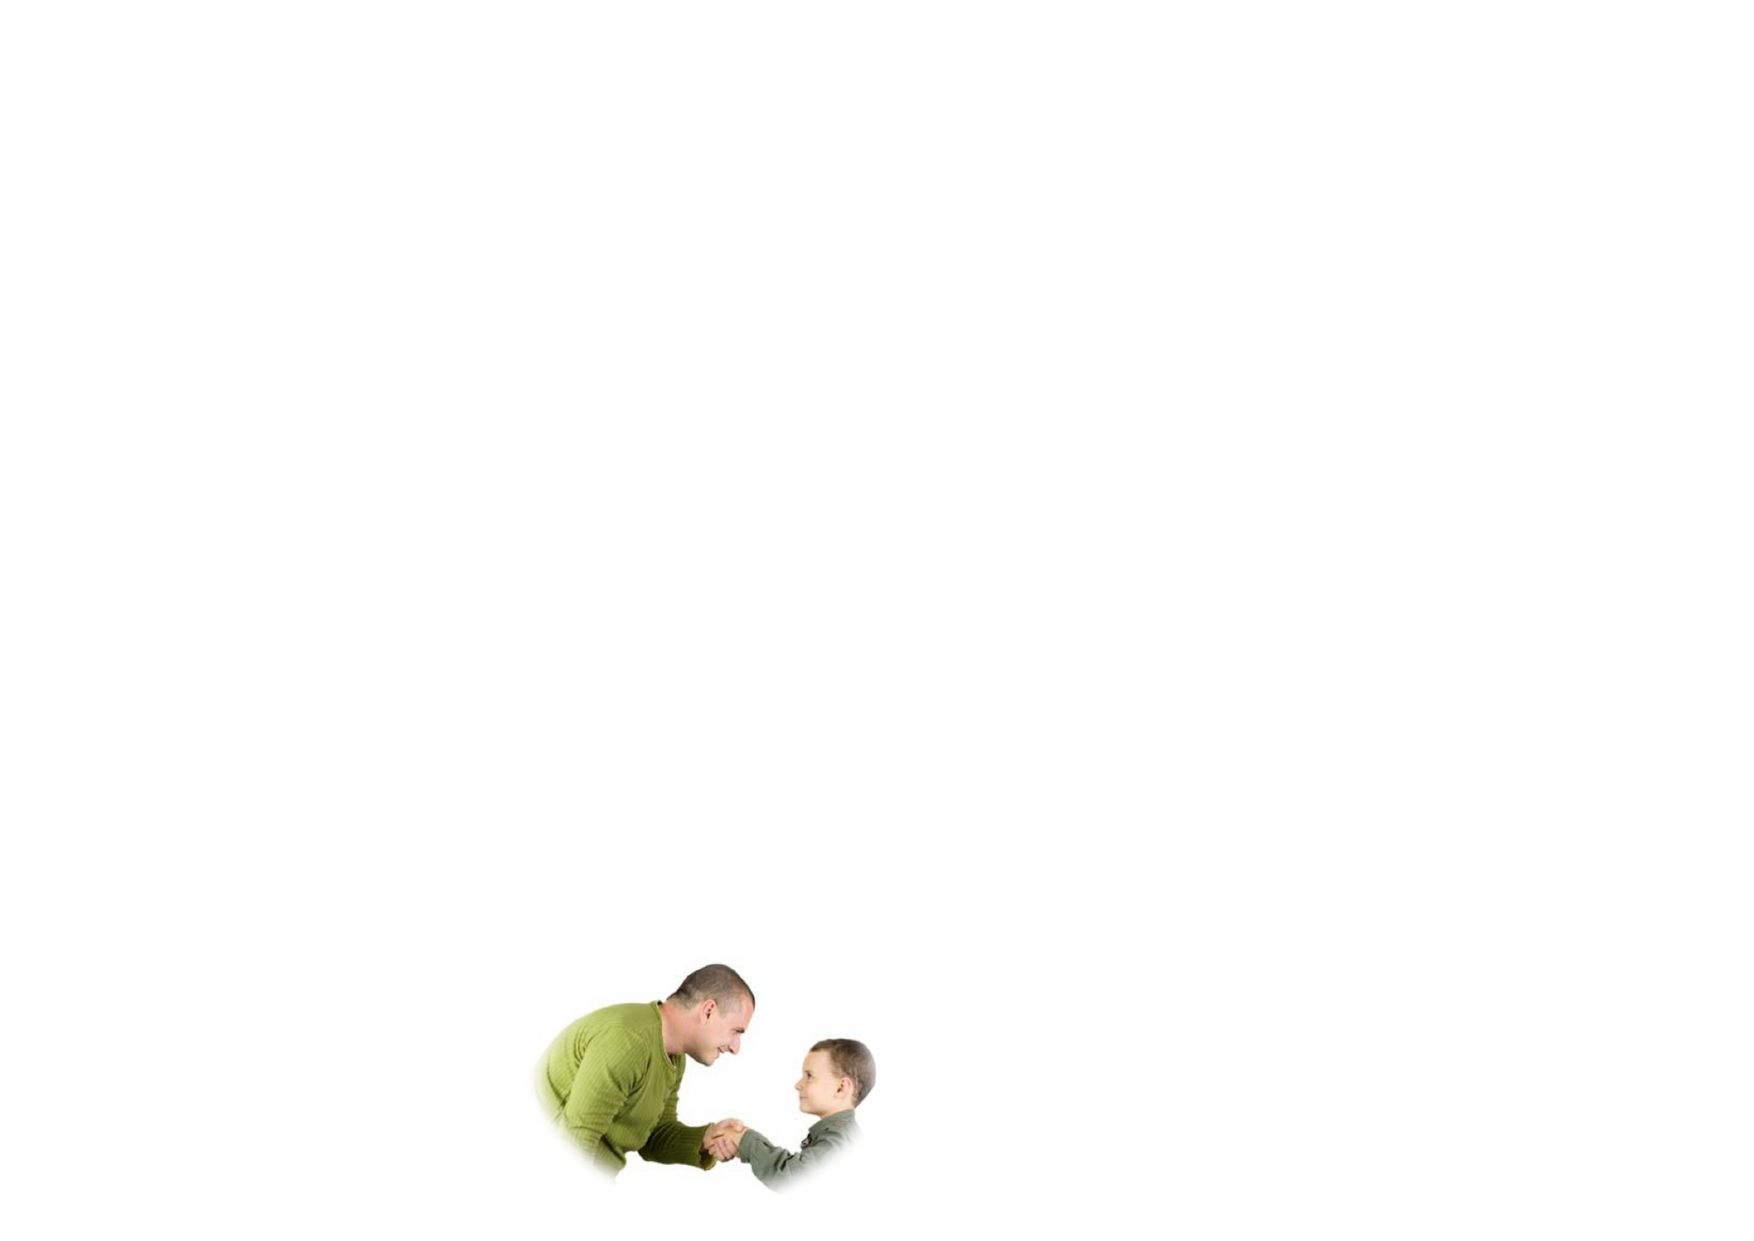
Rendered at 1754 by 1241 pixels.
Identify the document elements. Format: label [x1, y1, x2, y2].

picture [553, 970, 863, 1185]
